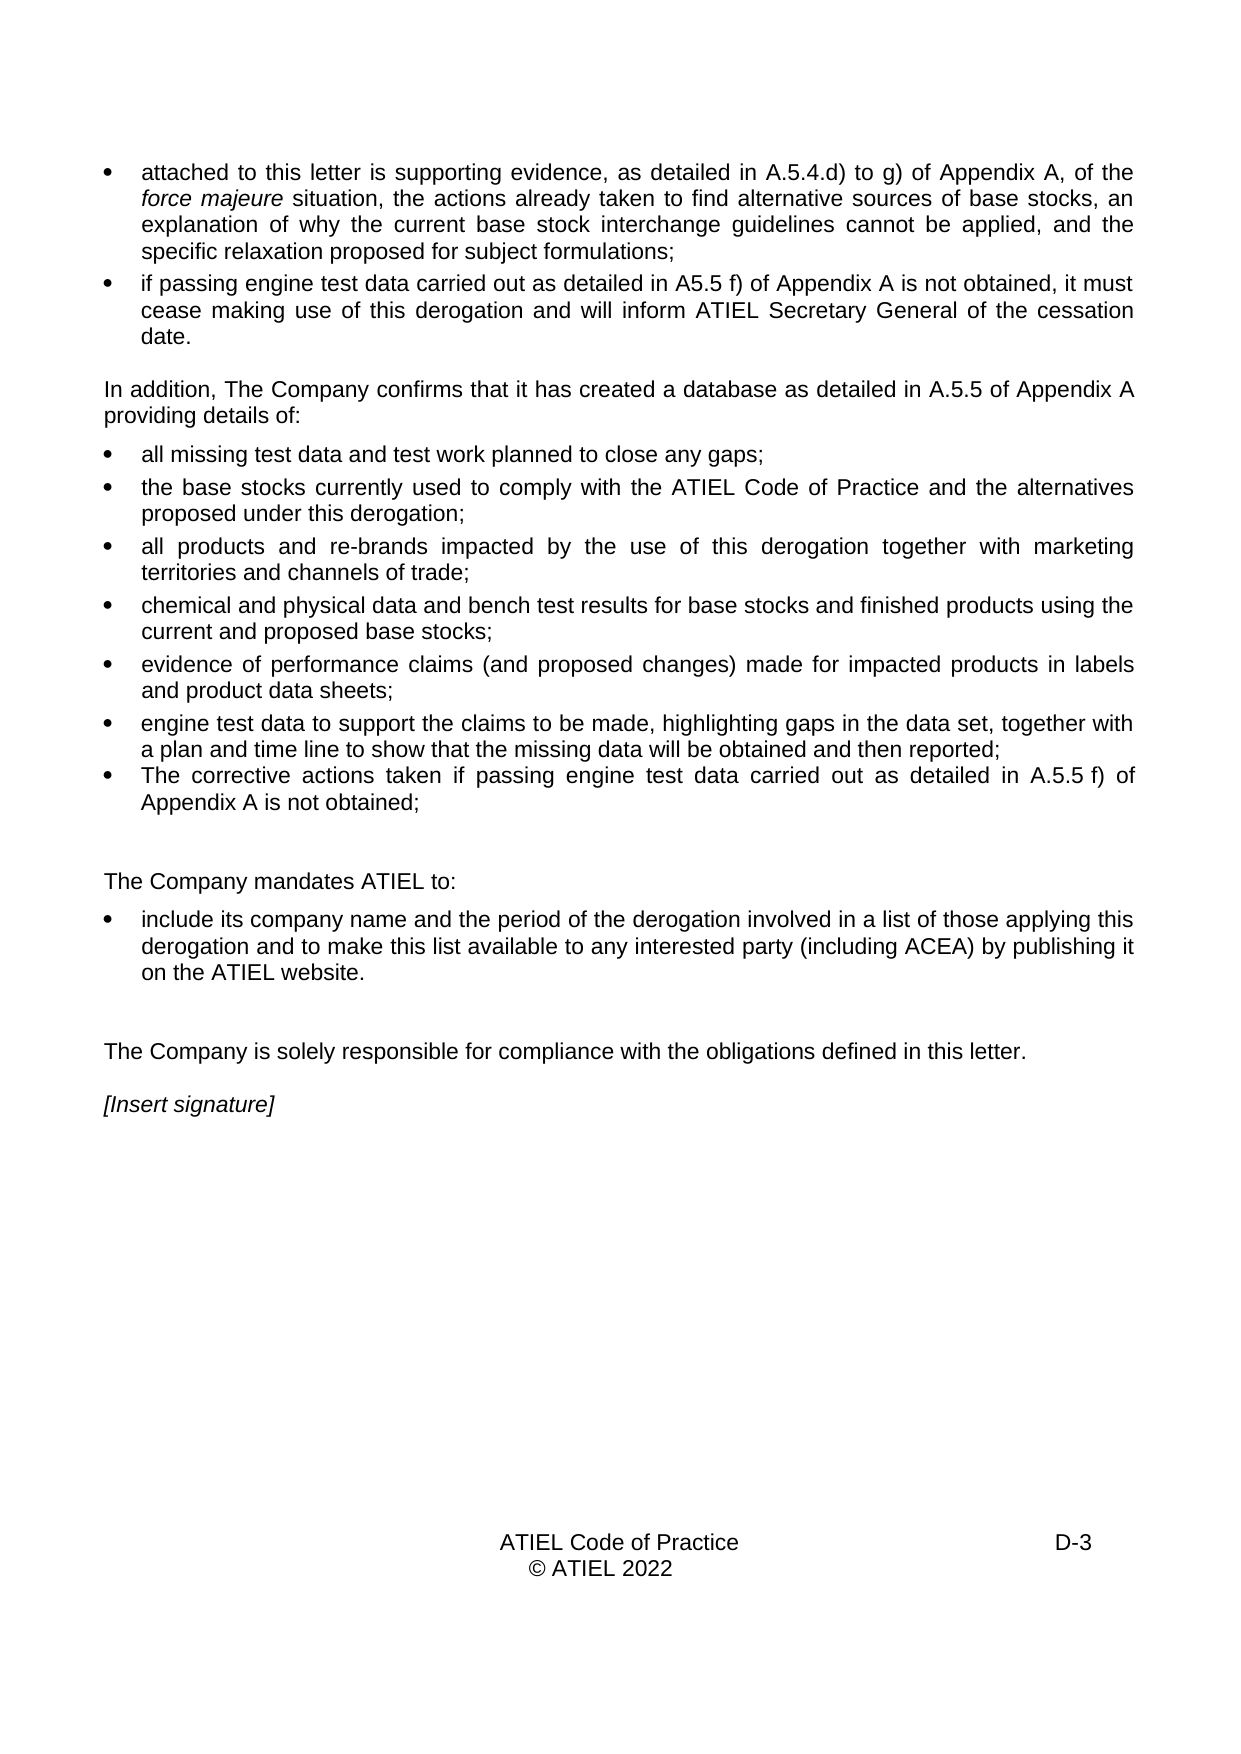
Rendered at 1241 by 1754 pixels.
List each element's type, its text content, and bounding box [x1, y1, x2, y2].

list evidence of performance claims (and proposed changes) made for impacted products in labels and product data sheets; [103, 651, 1135, 703]
list all missing test data and test work planned to close any gaps; [103, 441, 1135, 467]
text In addition, The Company confirms that it has created a database as detailed in A.5.5 of Appendix A providing details of: [103, 376, 1135, 428]
list chemical and physical data and bench test results for base stocks and finished products using the current and proposed base stocks; [103, 592, 1135, 644]
text The Company is solely responsible for compliance with the obligations defined in this letter. [103, 1038, 1135, 1064]
list engine test data to support the claims to be made, highlighting gaps in the data set, together with a plan and time line to show that the missing data will be obtained and then reported; [103, 709, 1135, 762]
list all products and re-brands impacted by the use of this derogation together with marketing territories and channels of trade; [103, 533, 1135, 585]
list include its company name and the period of the derogation involved in a list of those applying this derogation and to make this list available to any interested party (including ACEA) by publishing it on the ATIEL website. [103, 906, 1135, 986]
list the base stocks currently used to comply with the ATIEL Code of Practice and the alternatives proposed under this derogation; [103, 474, 1135, 526]
list if passing engine test data carried out as detailed in A5.5 f) of Appendix A is not obtained, it must cease making use of this derogation and will inform ATIEL Secretary General of the cessation date. [103, 270, 1135, 349]
list attached to this letter is supporting evidence, as detailed in A.5.4.d) to g) of Appendix A, of the force majeure situation, the actions already taken to find alternative sources of base stocks, an explanation of why the current base stock interchange guidelines cannot be applied, and the specific relaxation proposed for subject formulations; [103, 159, 1135, 264]
list The corrective actions taken if passing engine test data carried out as detailed in A.5.5 f) of Appendix A is not obtained; [103, 762, 1135, 815]
text The Company mandates ATIEL to: [103, 868, 1135, 894]
text [Insert signature] [103, 1091, 1135, 1117]
